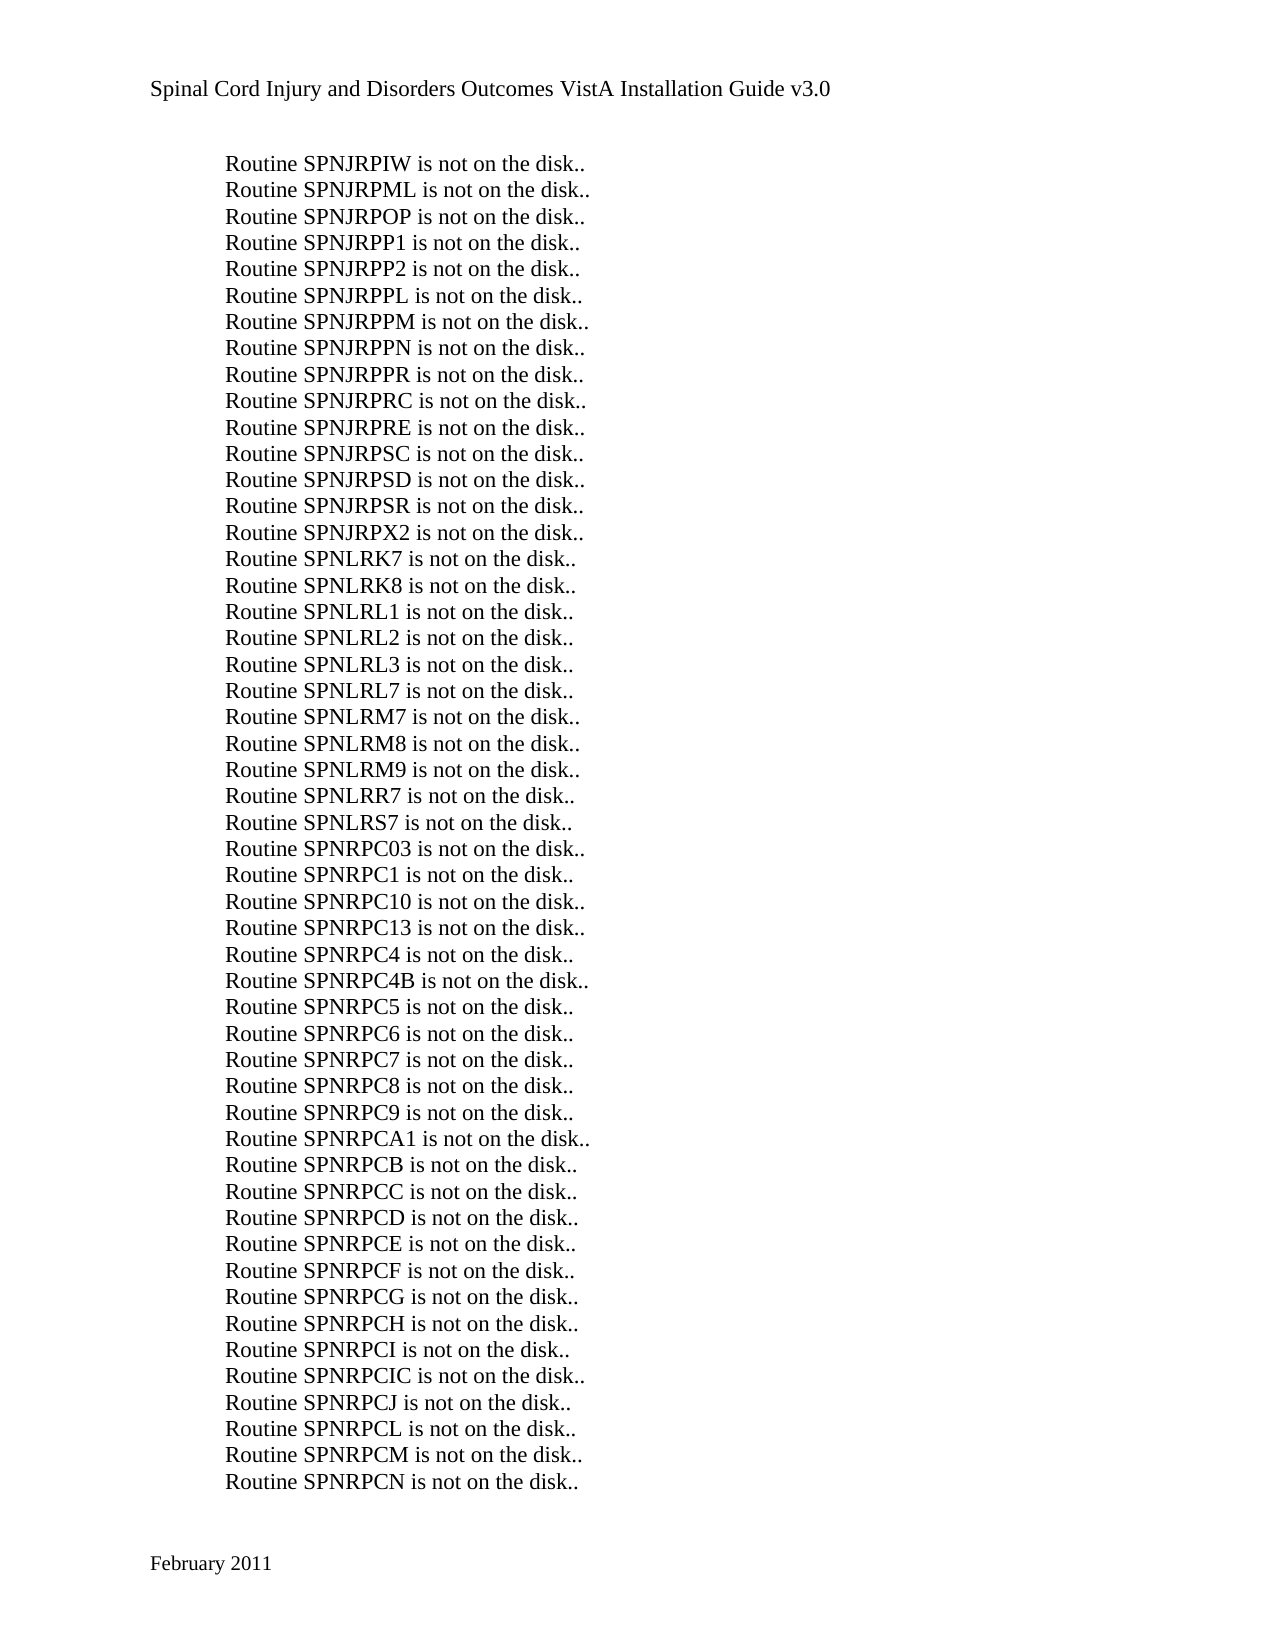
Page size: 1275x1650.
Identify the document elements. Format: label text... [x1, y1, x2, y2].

text Routine SPNRPCL is not on the disk.. [225, 1415, 1125, 1441]
text Routine SPNLRK8 is not on the disk.. [225, 572, 1125, 598]
text Routine SPNRPC1 is not on the disk.. [225, 862, 1125, 888]
text Routine SPNRPC03 is not on the disk.. [225, 835, 1125, 862]
text Routine SPNRPCG is not on the disk.. [225, 1283, 1125, 1309]
text Routine SPNRPCF is not on the disk.. [225, 1257, 1125, 1283]
text Routine SPNJRPPL is not on the disk.. [225, 282, 1125, 308]
text Routine SPNRPC5 is not on the disk.. [225, 993, 1125, 1020]
text Routine SPNLRM8 is not on the disk.. [225, 730, 1125, 756]
text Routine SPNRPC13 is not on the disk.. [225, 914, 1125, 941]
text Routine SPNRPCD is not on the disk.. [225, 1204, 1125, 1231]
text Routine SPNJRPPM is not on the disk.. [225, 308, 1125, 334]
text Routine SPNJRPSD is not on the disk.. [225, 466, 1125, 493]
text Routine SPNJRPSR is not on the disk.. [225, 493, 1125, 519]
text Routine SPNLRL2 is not on the disk.. [225, 624, 1125, 651]
text Routine SPNLRR7 is not on the disk.. [225, 782, 1125, 809]
text Routine SPNRPCM is not on the disk.. [225, 1441, 1125, 1468]
text Routine SPNLRL7 is not on the disk.. [225, 677, 1125, 703]
text Routine SPNRPC6 is not on the disk.. [225, 1020, 1125, 1046]
text Routine SPNRPC8 is not on the disk.. [225, 1072, 1125, 1099]
text Routine SPNJRPP2 is not on the disk.. [225, 255, 1125, 282]
text Routine SPNRPCA1 is not on the disk.. [225, 1125, 1125, 1151]
text Routine SPNRPCI is not on the disk.. [225, 1336, 1125, 1362]
text Routine SPNLRK7 is not on the disk.. [225, 545, 1125, 572]
text Routine SPNRPCN is not on the disk.. [225, 1468, 1125, 1494]
text Routine SPNRPCE is not on the disk.. [225, 1231, 1125, 1257]
text Routine SPNRPC9 is not on the disk.. [225, 1099, 1125, 1125]
text Routine SPNJRPPR is not on the disk.. [225, 361, 1125, 387]
text Routine SPNRPC4 is not on the disk.. [225, 941, 1125, 967]
text Routine SPNRPC4B is not on the disk.. [225, 967, 1125, 993]
text Routine SPNRPC10 is not on the disk.. [225, 888, 1125, 914]
text Routine SPNJRPSC is not on the disk.. [225, 440, 1125, 466]
text Routine SPNJRPOP is not on the disk.. [225, 203, 1125, 229]
text Routine SPNJRPRE is not on the disk.. [225, 413, 1125, 440]
text Routine SPNRPCB is not on the disk.. [225, 1151, 1125, 1178]
text Routine SPNRPCC is not on the disk.. [225, 1178, 1125, 1204]
text Routine SPNJRPML is not on the disk.. [225, 176, 1125, 203]
text Routine SPNLRM9 is not on the disk.. [225, 756, 1125, 782]
text Routine SPNJRPP1 is not on the disk.. [225, 229, 1125, 255]
text Routine SPNJRPPN is not on the disk.. [225, 334, 1125, 361]
text Routine SPNLRL1 is not on the disk.. [225, 598, 1125, 624]
text Routine SPNLRM7 is not on the disk.. [225, 703, 1125, 730]
text Routine SPNRPC7 is not on the disk.. [225, 1046, 1125, 1072]
text Routine SPNLRS7 is not on the disk.. [225, 809, 1125, 835]
text Routine SPNJRPX2 is not on the disk.. [225, 519, 1125, 545]
text Routine SPNLRL3 is not on the disk.. [225, 651, 1125, 677]
text Routine SPNJRPRC is not on the disk.. [225, 387, 1125, 413]
text Routine SPNRPCJ is not on the disk.. [225, 1389, 1125, 1415]
text Routine SPNRPCIC is not on the disk.. [225, 1362, 1125, 1389]
text Routine SPNJRPIW is not on the disk.. [225, 150, 1125, 176]
text Routine SPNRPCH is not on the disk.. [225, 1309, 1125, 1336]
